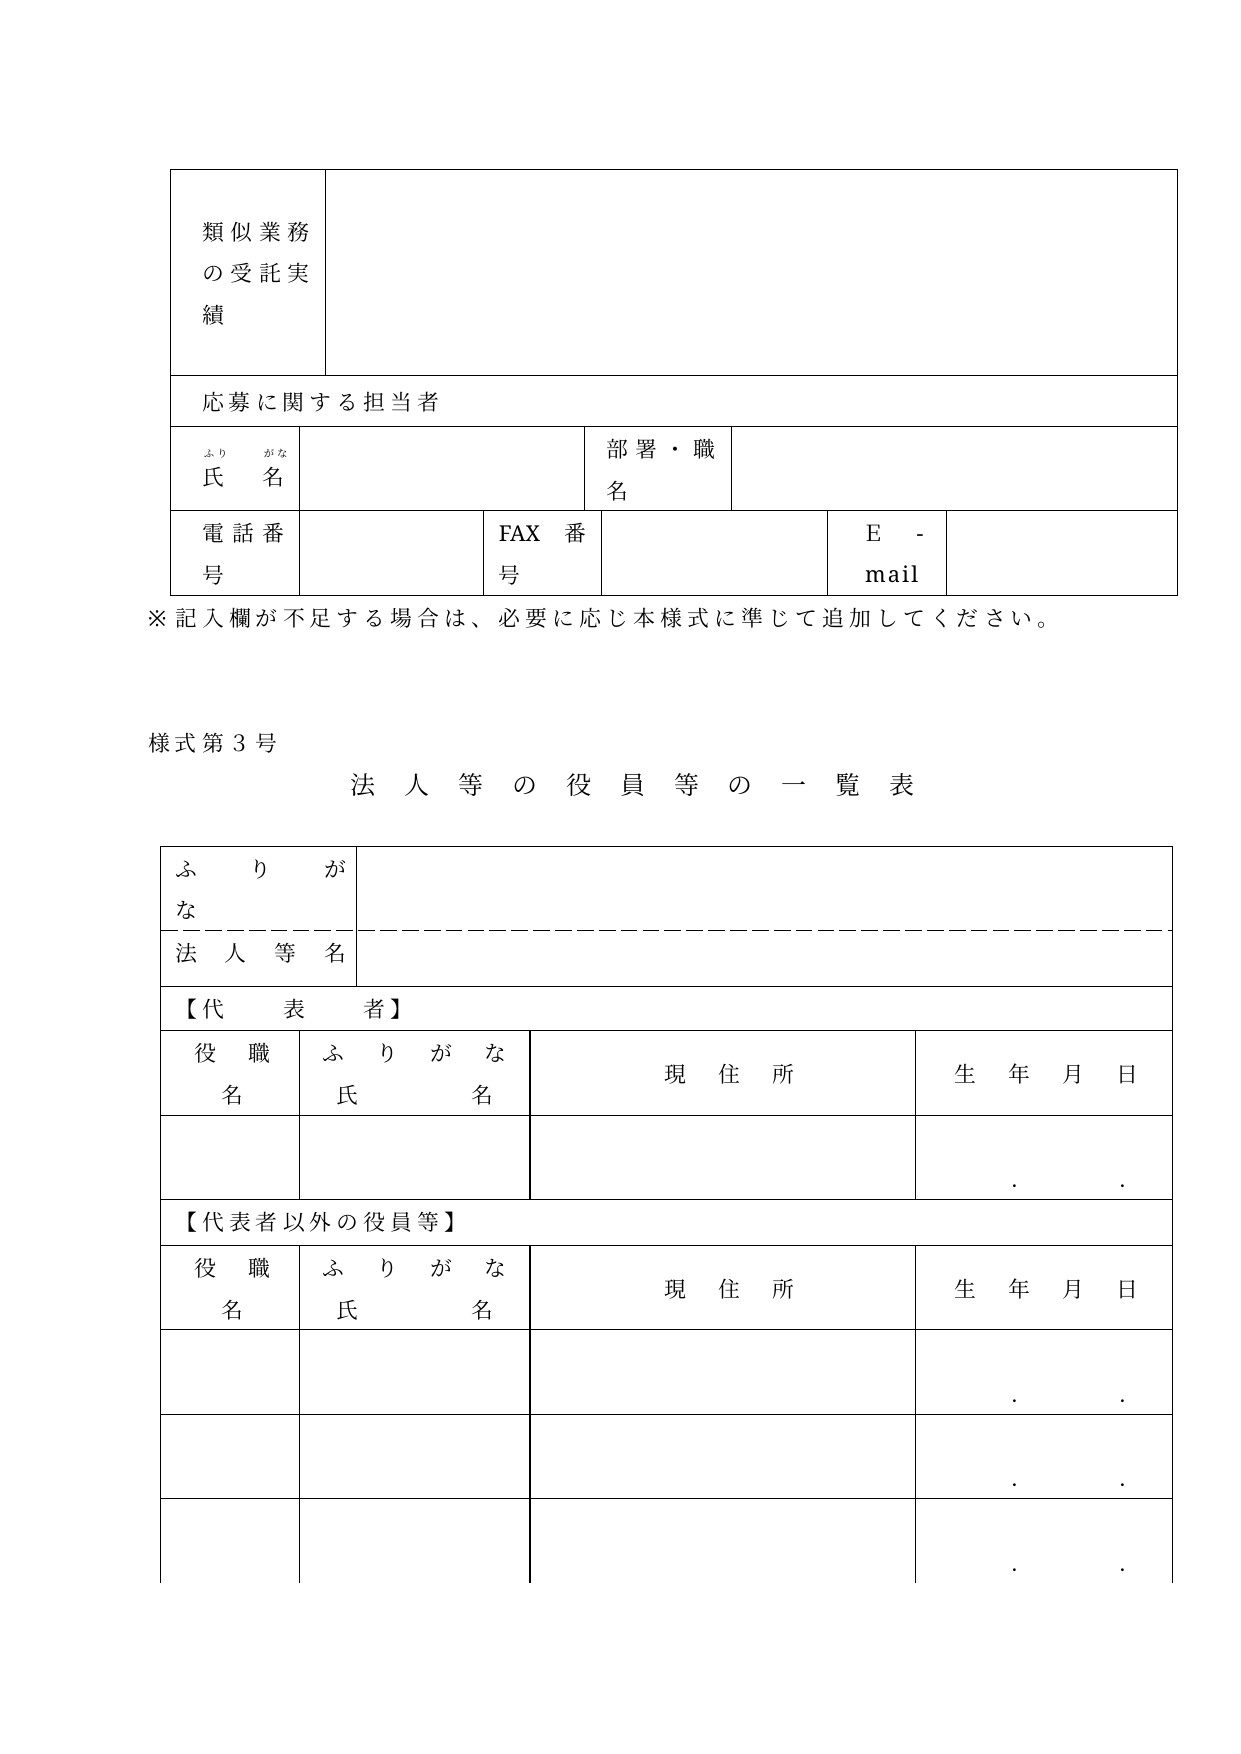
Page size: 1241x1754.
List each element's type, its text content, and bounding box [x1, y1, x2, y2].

table_cell 部署・職名 [585, 427, 731, 510]
table_cell [531, 1116, 915, 1199]
table_cell ． ． [916, 1330, 1172, 1414]
table_cell [300, 1330, 529, 1414]
table_cell [947, 511, 1177, 595]
table_cell [732, 427, 1177, 510]
table_cell [300, 1415, 529, 1498]
table_cell ． ． [916, 1415, 1172, 1498]
table_cell [300, 1499, 529, 1582]
table_cell ふ り が な 氏 名 [300, 1031, 529, 1115]
table_cell 生 年 月 日 [916, 1246, 1172, 1329]
table_cell Ｅ-mail [828, 511, 946, 595]
table_cell [300, 427, 584, 510]
table_cell 応募に関する担当者 [171, 376, 1177, 426]
table_cell 法人等名 [161, 930, 356, 986]
table_cell [300, 1116, 529, 1199]
table_cell 類似業務の受託実績 [171, 170, 325, 375]
table_cell [531, 1415, 915, 1498]
table_cell [161, 1415, 299, 1498]
text ※記入欄が不足する場合は、必要に応じ本様式に準じて追加してください。 [148, 596, 1092, 637]
table_cell 役 職 名 [161, 1246, 299, 1329]
text 法 人 等 の 役 員 等 の 一 覧 表 [148, 762, 1092, 804]
table_header [357, 847, 1172, 930]
table_cell [531, 1499, 915, 1582]
table_cell ． ． [916, 1499, 1172, 1582]
table_header ふ り が な [161, 847, 356, 930]
table_cell [326, 170, 1177, 375]
table_cell 【代表者以外の役員等】 [161, 1200, 1172, 1245]
table_cell 現 住 所 [531, 1246, 915, 1329]
table_cell [531, 1330, 915, 1414]
table_cell ． ． [916, 1116, 1172, 1199]
table_cell FAX番号 [484, 511, 601, 595]
table_cell 電話番号 [171, 511, 299, 595]
table_cell 役 職 名 [161, 1031, 299, 1115]
table_cell [161, 1330, 299, 1414]
table_cell ふ り が な 氏 名 [300, 1246, 529, 1329]
text 様式第３号 [148, 721, 1092, 762]
table_cell 生 年 月 日 [916, 1031, 1172, 1115]
table_cell [161, 1499, 299, 1582]
table_cell 【代 表 者】 [161, 987, 1172, 1030]
table_cell [161, 1116, 299, 1199]
table_cell 現 住 所 [531, 1031, 915, 1115]
table_cell [300, 511, 483, 595]
table_cell [171, 427, 299, 510]
table_cell [357, 930, 1172, 986]
table_cell [602, 511, 827, 595]
